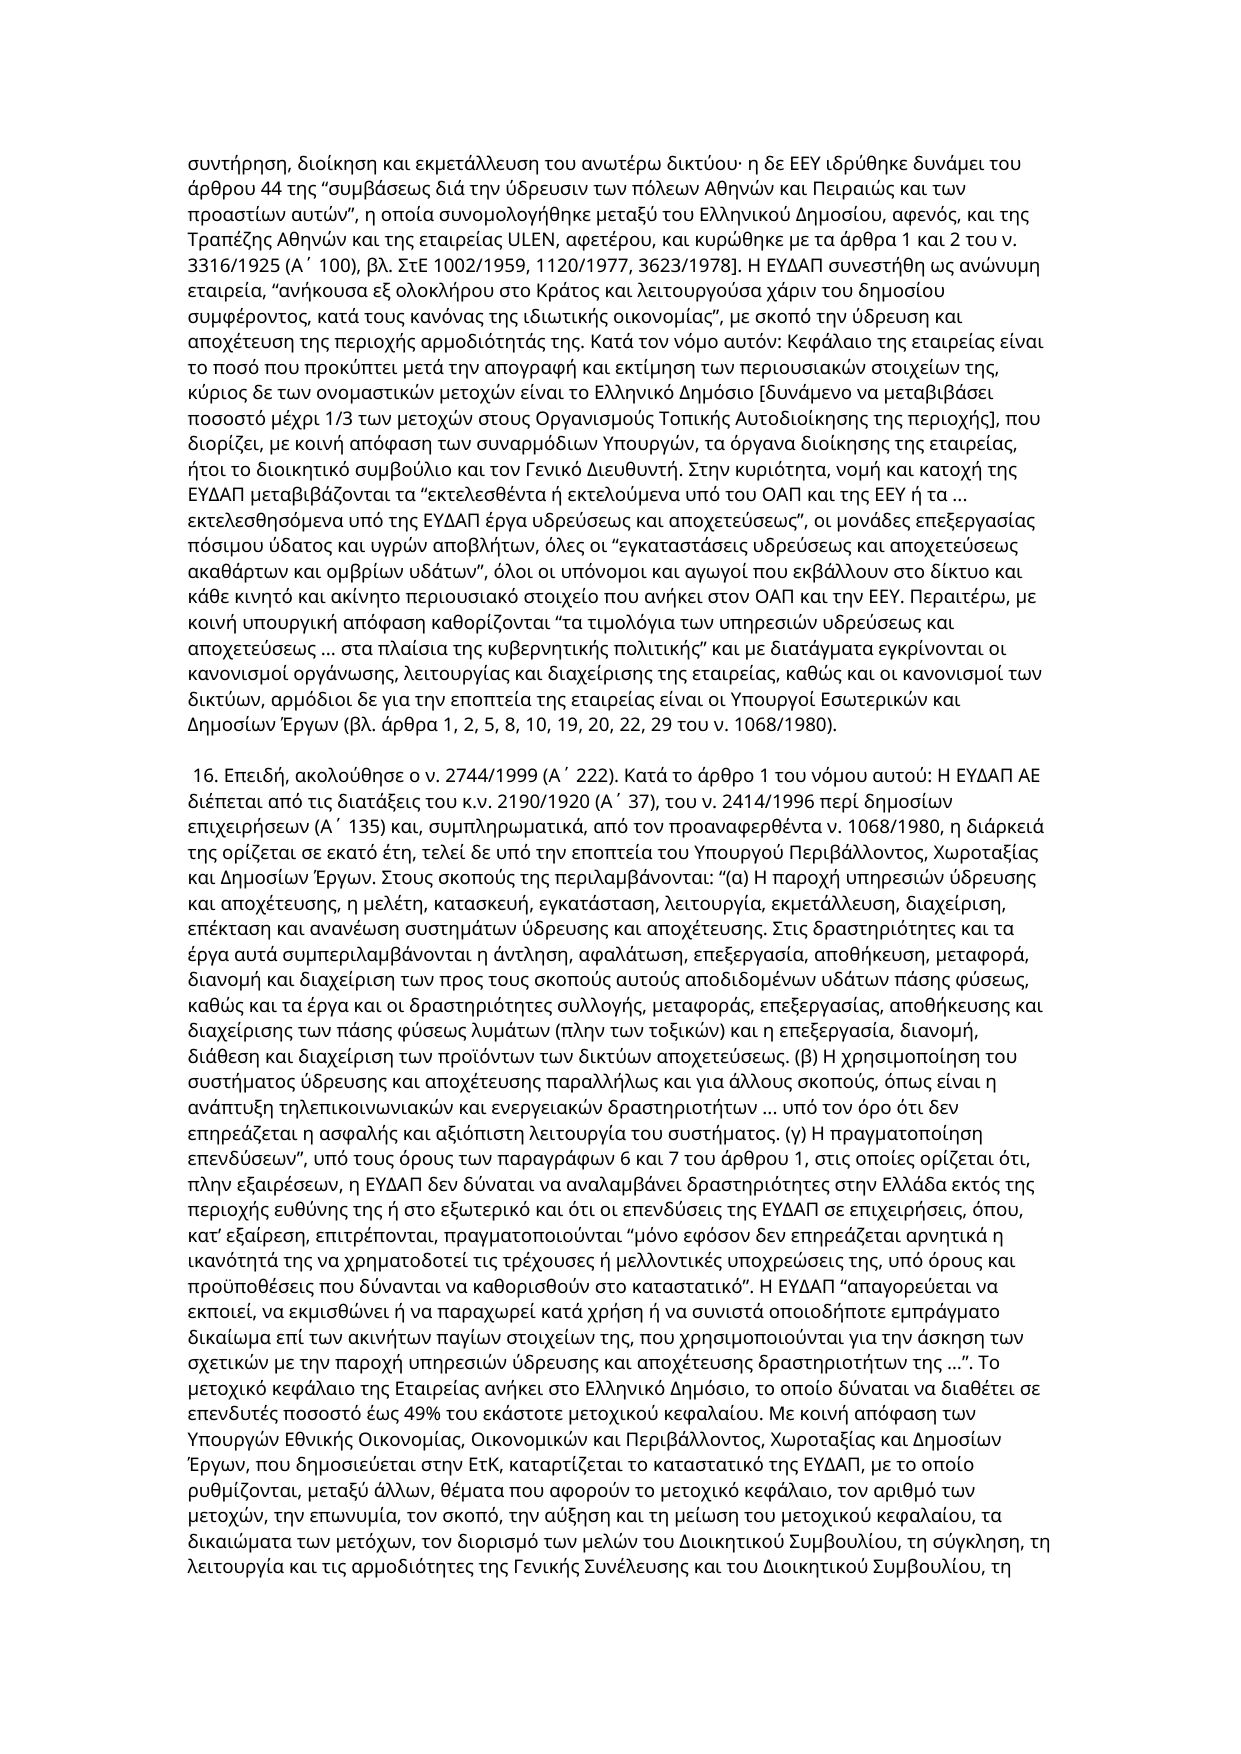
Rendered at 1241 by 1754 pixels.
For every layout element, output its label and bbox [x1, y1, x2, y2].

text [187, 150, 1053, 737]
text [187, 762, 1053, 1579]
